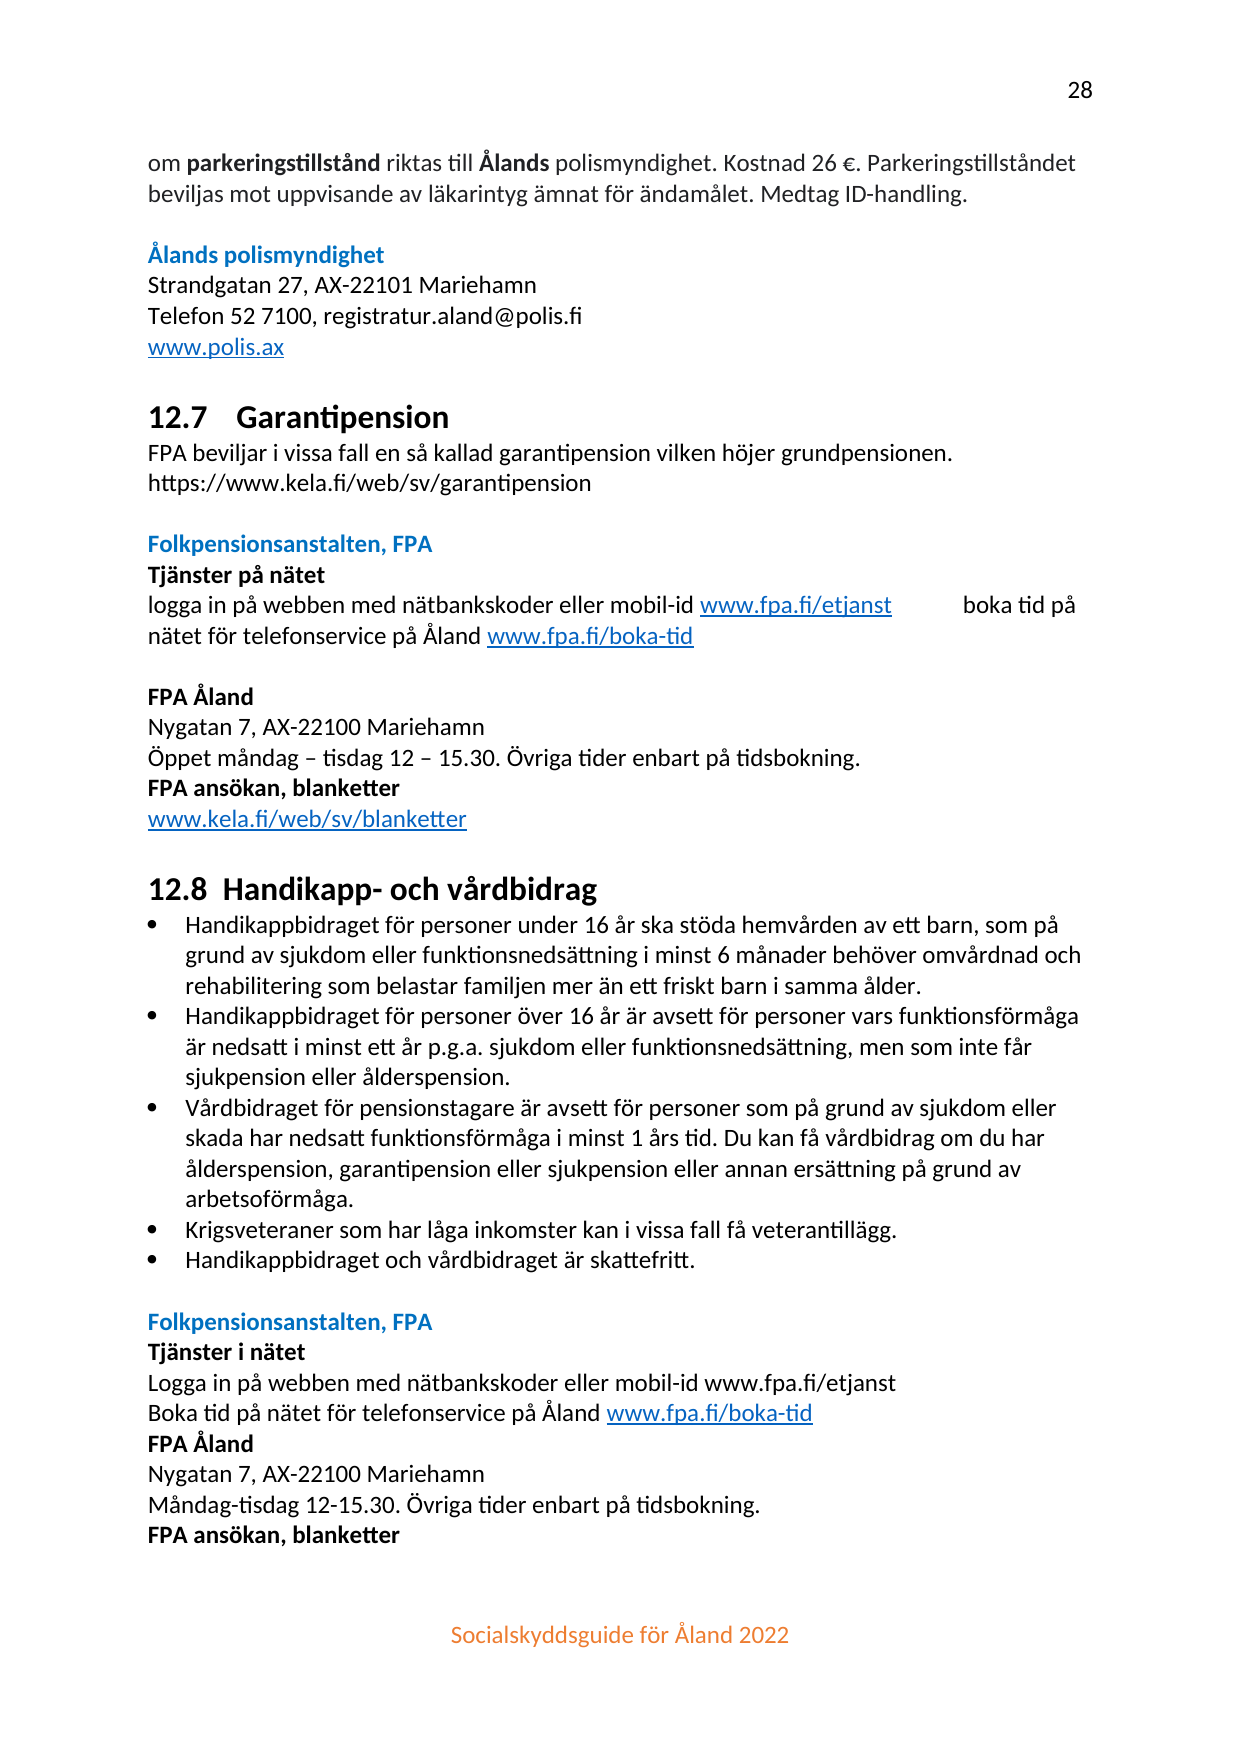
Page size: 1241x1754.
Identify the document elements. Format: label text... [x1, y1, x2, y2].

text FPA Åland [148, 1428, 1093, 1458]
text Boka tid på nätet för telefonservice på Åland www.fpa.fi/boka-tid [148, 1397, 1093, 1428]
text FPA ansökan, blanketter [148, 772, 1093, 803]
text www.kela.fi/web/sv/blanketter [148, 803, 1093, 833]
text Folkpensionsanstalten, FPA [148, 1306, 1093, 1336]
text Folkpensionsanstalten, FPA [148, 528, 1093, 559]
text Nygatan 7, AX-22100 Mariehamn [148, 1458, 1093, 1489]
subtitle Garantipension [148, 396, 1093, 437]
text Tjänster i nätet [148, 1336, 1093, 1367]
text Strandgatan 27, AX-22101 Mariehamn [148, 270, 1093, 300]
text Ålands polismyndighet [148, 239, 1093, 270]
text https://www.kela.fi/web/sv/garantipension [148, 467, 1093, 498]
text Logga in på webben med nätbankskoder eller mobil-id www.fpa.fi/etjanst [148, 1367, 1093, 1397]
list Krigsveteraner som har låga inkomster kan i vissa fall få veterantillägg. [148, 1214, 1093, 1244]
text Nygatan 7, AX-22100 Mariehamn [148, 711, 1093, 742]
list Handikappbidraget för personer under 16 år ska stöda hemvården av ett barn, som på grund av sjukdom eller funktionsnedsättning i minst 6 månader behöver omvårdnad och rehabilitering som belastar familjen mer än ett friskt barn i samma ålder. [148, 909, 1093, 1000]
text Tjänster på nätet [148, 559, 1093, 589]
subtitle Handikapp- och vårdbidrag [148, 868, 1093, 909]
text Öppet måndag – tisdag 12 – 15.30. Övriga tider enbart på tidsbokning. [148, 742, 1093, 772]
text www.polis.ax [148, 331, 1093, 392]
text FPA beviljar i vissa fall en så kallad garantipension vilken höjer grundpensionen. [148, 437, 1093, 467]
list Vårdbidraget för pensionstagare är avsett för personer som på grund av sjukdom eller skada har nedsatt funktionsförmåga i minst 1 års tid. Du kan få vårdbidrag om du har ålderspension, garantipension eller sjukpension eller annan ersättning på grund av arbetsoförmåga. [148, 1092, 1093, 1214]
list Handikappbidraget för personer över 16 år är avsett för personer vars funktionsförmåga är nedsatt i minst ett år p.g.a. sjukdom eller funktionsnedsättning, men som inte får sjukpension eller ålderspension. [148, 1000, 1093, 1092]
text FPA ansökan, blanketter [148, 1519, 1093, 1550]
text logga in på webben med nätbankskoder eller mobil-id www.fpa.fi/etjanst boka tid på nätet för telefonservice på Åland www.fpa.fi/boka-tid [148, 589, 1093, 650]
text Måndag-tisdag 12-15.30. Övriga tider enbart på tidsbokning. [148, 1489, 1093, 1519]
list Handikappbidraget och vårdbidraget är skattefritt. [148, 1244, 1093, 1275]
text FPA Åland [148, 681, 1093, 711]
text Telefon 52 7100, registratur.aland@polis.fi [148, 300, 1093, 331]
